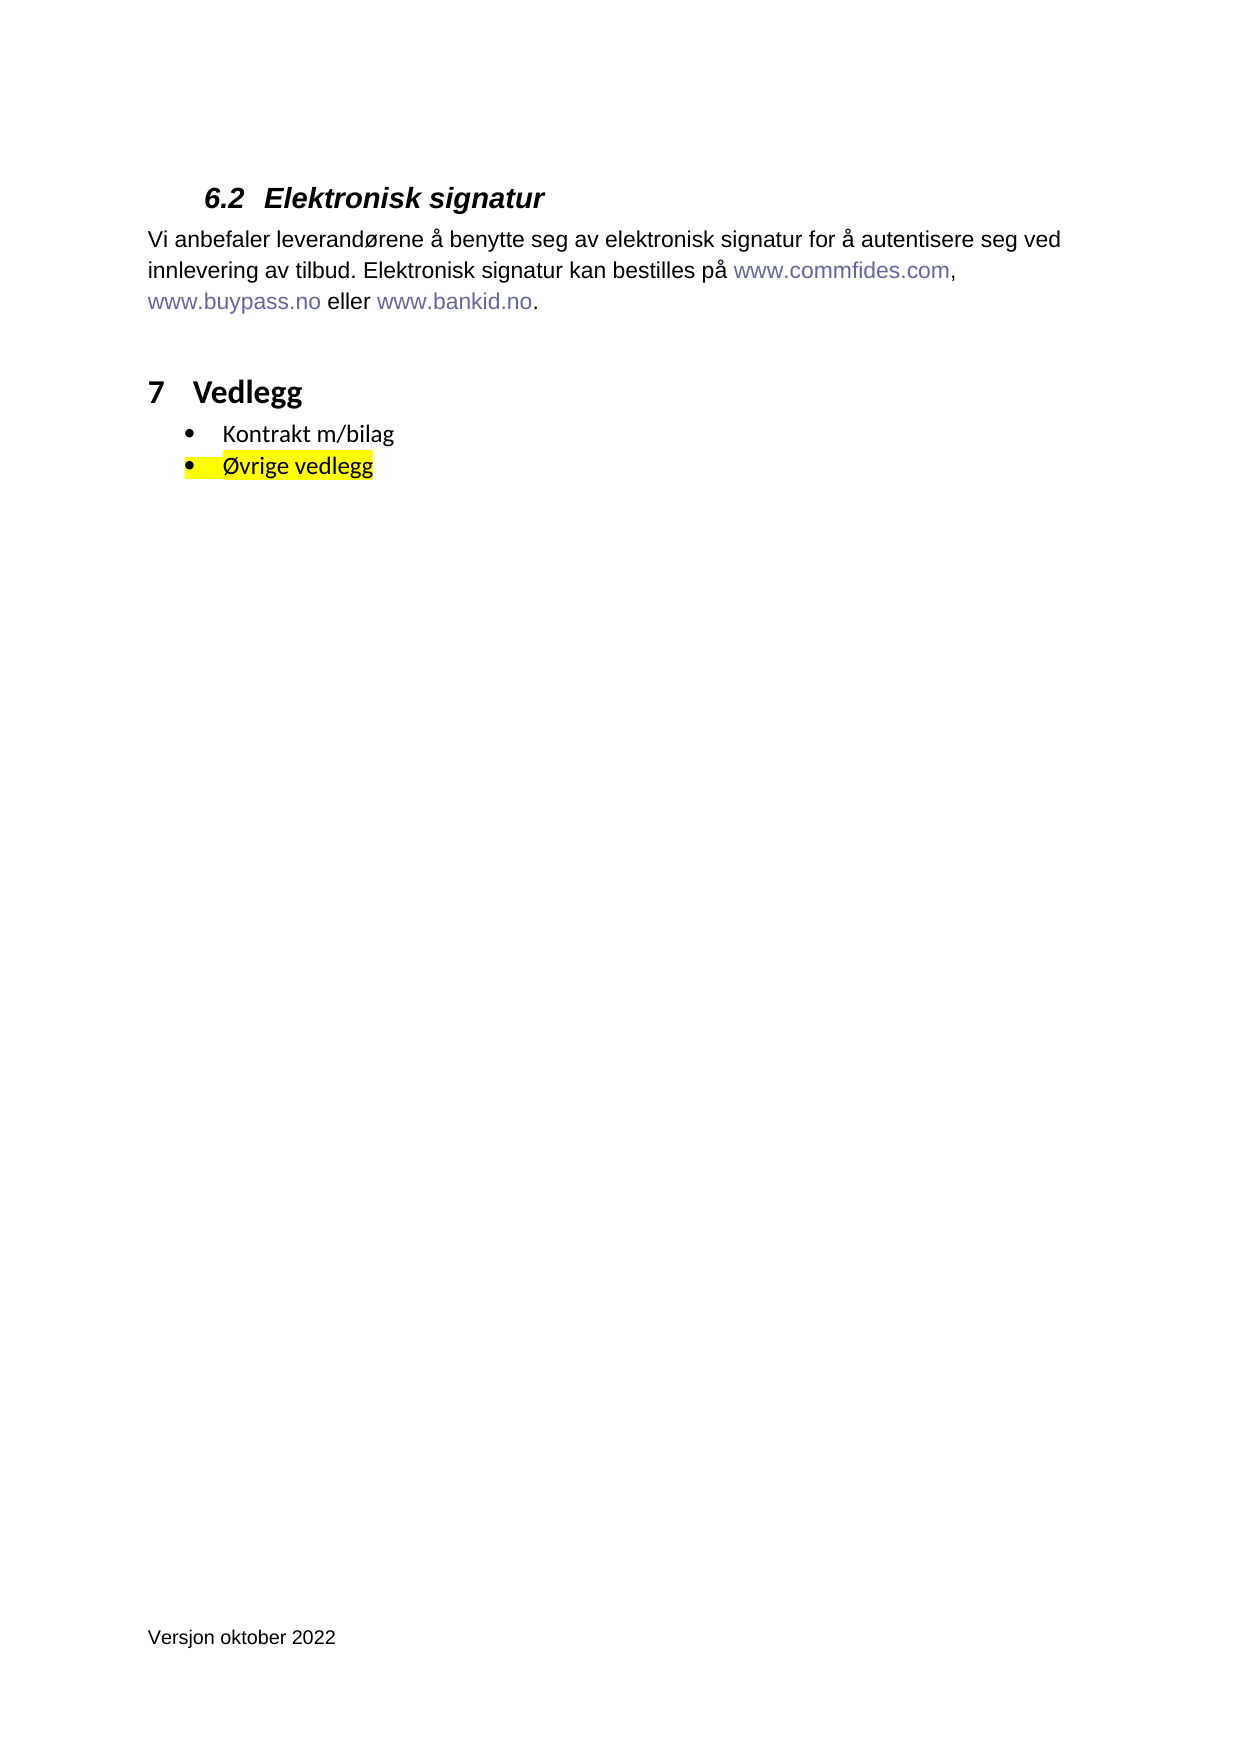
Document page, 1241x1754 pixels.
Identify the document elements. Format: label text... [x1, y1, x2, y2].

subtitle Vedlegg [148, 371, 1093, 412]
subtitle Elektronisk signatur [204, 181, 1093, 215]
list Øvrige vedlegg [185, 449, 1093, 480]
text Vi anbefaler leverandørene å benytte seg av elektronisk signatur for å autentisere seg ved innlevering av tilbud. Elektronisk signatur kan bestilles på www.commfides.com, www.buypass.no eller www.bankid.no. [148, 221, 1093, 315]
list Kontrakt m/bilag [185, 418, 1093, 449]
